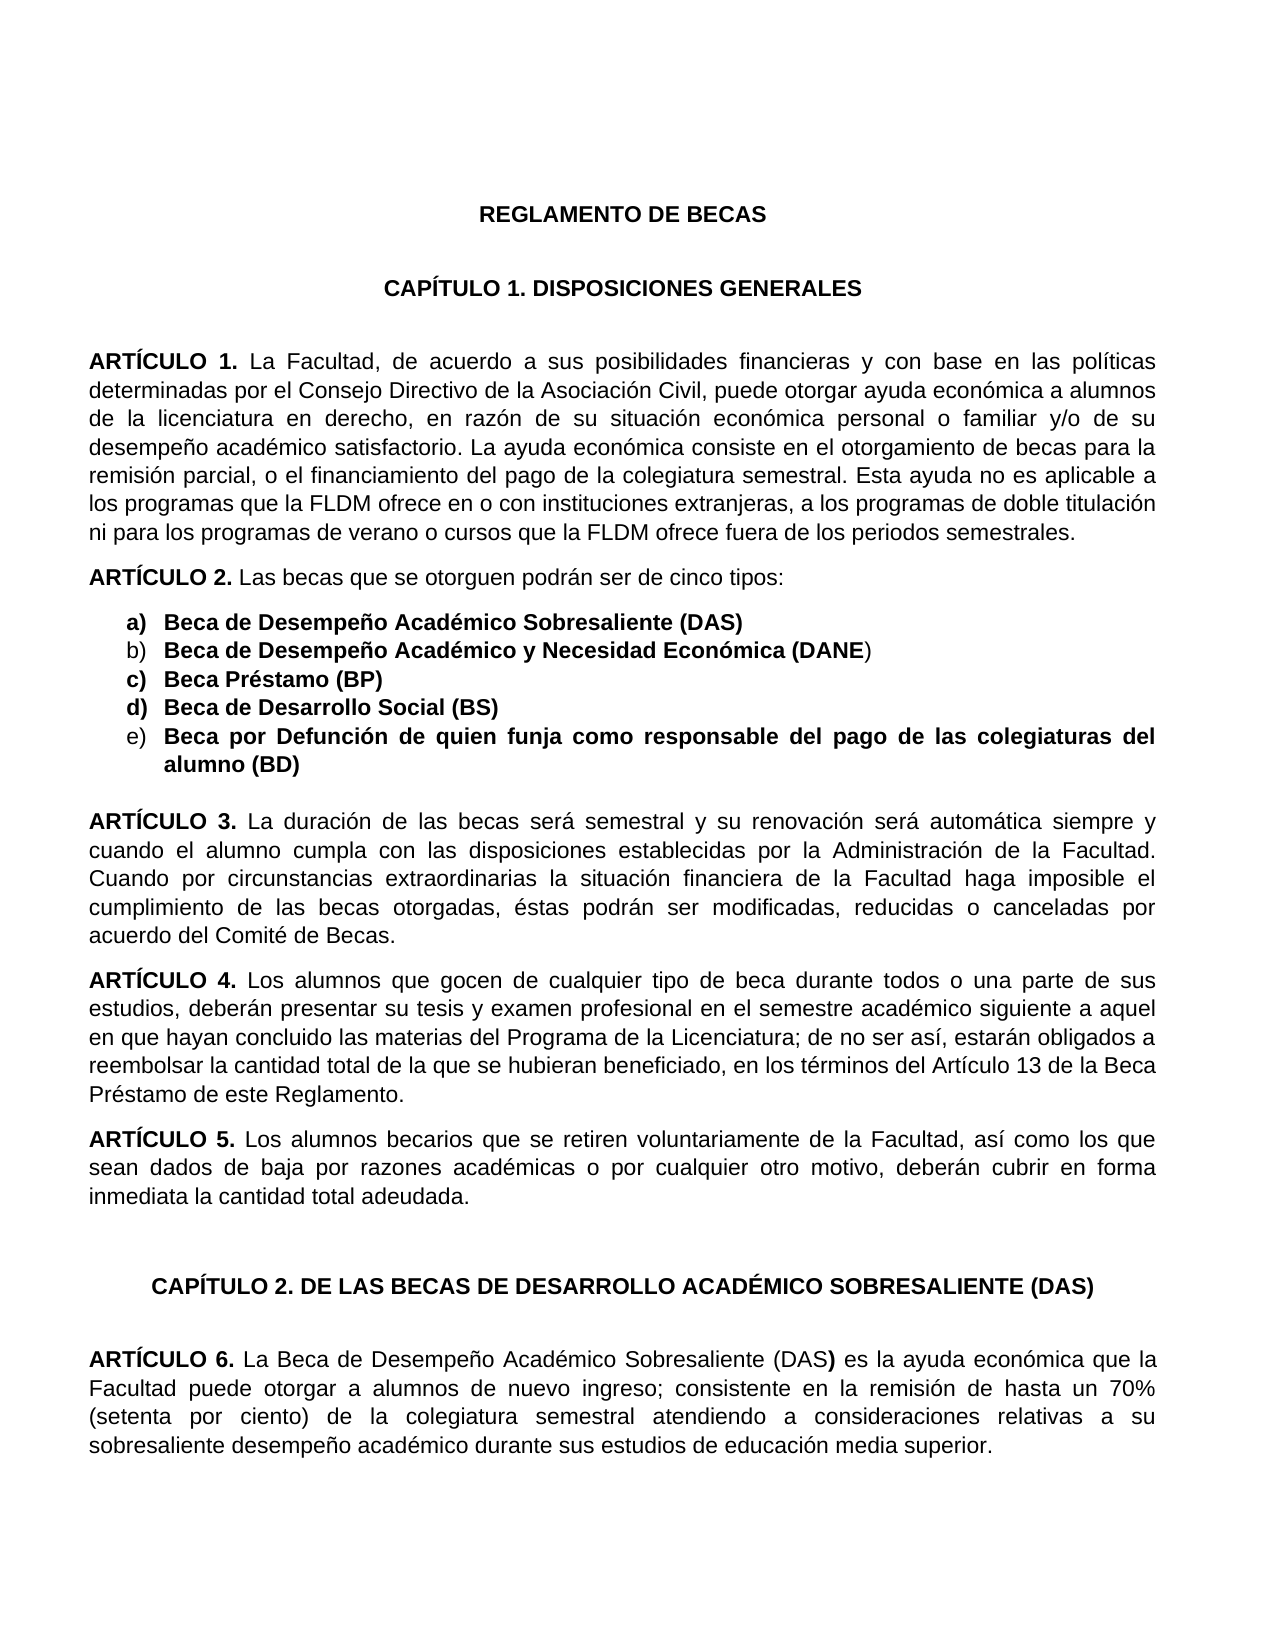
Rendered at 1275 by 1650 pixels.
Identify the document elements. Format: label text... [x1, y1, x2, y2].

subtitle CAPÍTULO 1. DISPOSICIONES GENERALES [89, 275, 1157, 301]
subtitle CAPÍTULO 2. DE LAS BECAS DE DESARROLLO ACADÉMICO SOBRESALIENTE (DAS) [89, 1273, 1157, 1299]
list Beca de Desempeño Académico Sobresaliente (DAS) [126, 609, 1157, 635]
text ARTÍCULO 2. Las becas que se otorguen podrán ser de cinco tipos: [89, 564, 1157, 590]
text ARTÍCULO 1. La Facultad, de acuerdo a sus posibilidades financieras y con base en las políticas determinadas por el Consejo Directivo de la Asociación Civil, puede otorgar ayuda económica a alumnos de la licenciatura en derecho, en razón de su situación económica personal o familiar y/o de su desempeño académico satisfactorio. La ayuda económica consiste en el otorgamiento de becas para la remisión parcial, o el financiamiento del pago de la colegiatura semestral. Esta ayuda no es aplicable a los programas que la FLDM ofrece en o con instituciones extranjeras, a los programas de doble titulación ni para los programas de verano o cursos que la FLDM ofrece fuera de los periodos semestrales. [89, 348, 1157, 545]
list Beca Préstamo (BP) [126, 666, 1157, 692]
list Beca de Desempeño Académico y Necesidad Económica (DANE) [126, 637, 1157, 664]
text ARTÍCULO 4. Los alumnos que gocen de cualquier tipo de beca durante todos o una parte de sus estudios, deberán presentar su tesis y examen profesional en el semestre académico siguiente a aquel en que hayan concluido las materias del Programa de la Licenciatura; de no ser así, estarán obligados a reembolsar la cantidad total de la que se hubieran beneficiado, en los términos del Artículo 13 de la Beca Préstamo de este Reglamento. [89, 967, 1157, 1107]
list Beca por Defunción de quien funja como responsable del pago de las colegiaturas del alumno (BD) [126, 723, 1157, 778]
list Beca de Desarrollo Social (BS) [126, 694, 1157, 721]
text ARTÍCULO 6. La Beca de Desempeño Académico Sobresaliente (DAS) es la ayuda económica que la Facultad puede otorgar a alumnos de nuevo ingreso; consistente en la remisión de hasta un 70% (setenta por ciento) de la colegiatura semestral atendiendo a consideraciones relativas a su sobresaliente desempeño académico durante sus estudios de educación media superior. [89, 1346, 1157, 1458]
list ARTÍCULO 3. La duración de las becas será semestral y su renovación será automática siempre y cuando el alumno cumpla con las disposiciones establecidas por la Administración de la Facultad. Cuando por circunstancias extraordinarias la situación financiera de la Facultad haga imposible el cumplimiento de las becas otorgadas, éstas podrán ser modificadas, reducidas o canceladas por acuerdo del Comité de Becas. [89, 808, 1157, 948]
text ARTÍCULO 5. Los alumnos becarios que se retiren voluntariamente de la Facultad, así como los que sean dados de baja por razones académicas o por cualquier otro motivo, deberán cubrir en forma inmediata la cantidad total adeudada. [89, 1126, 1157, 1209]
subtitle REGLAMENTO DE BECAS [89, 201, 1157, 227]
